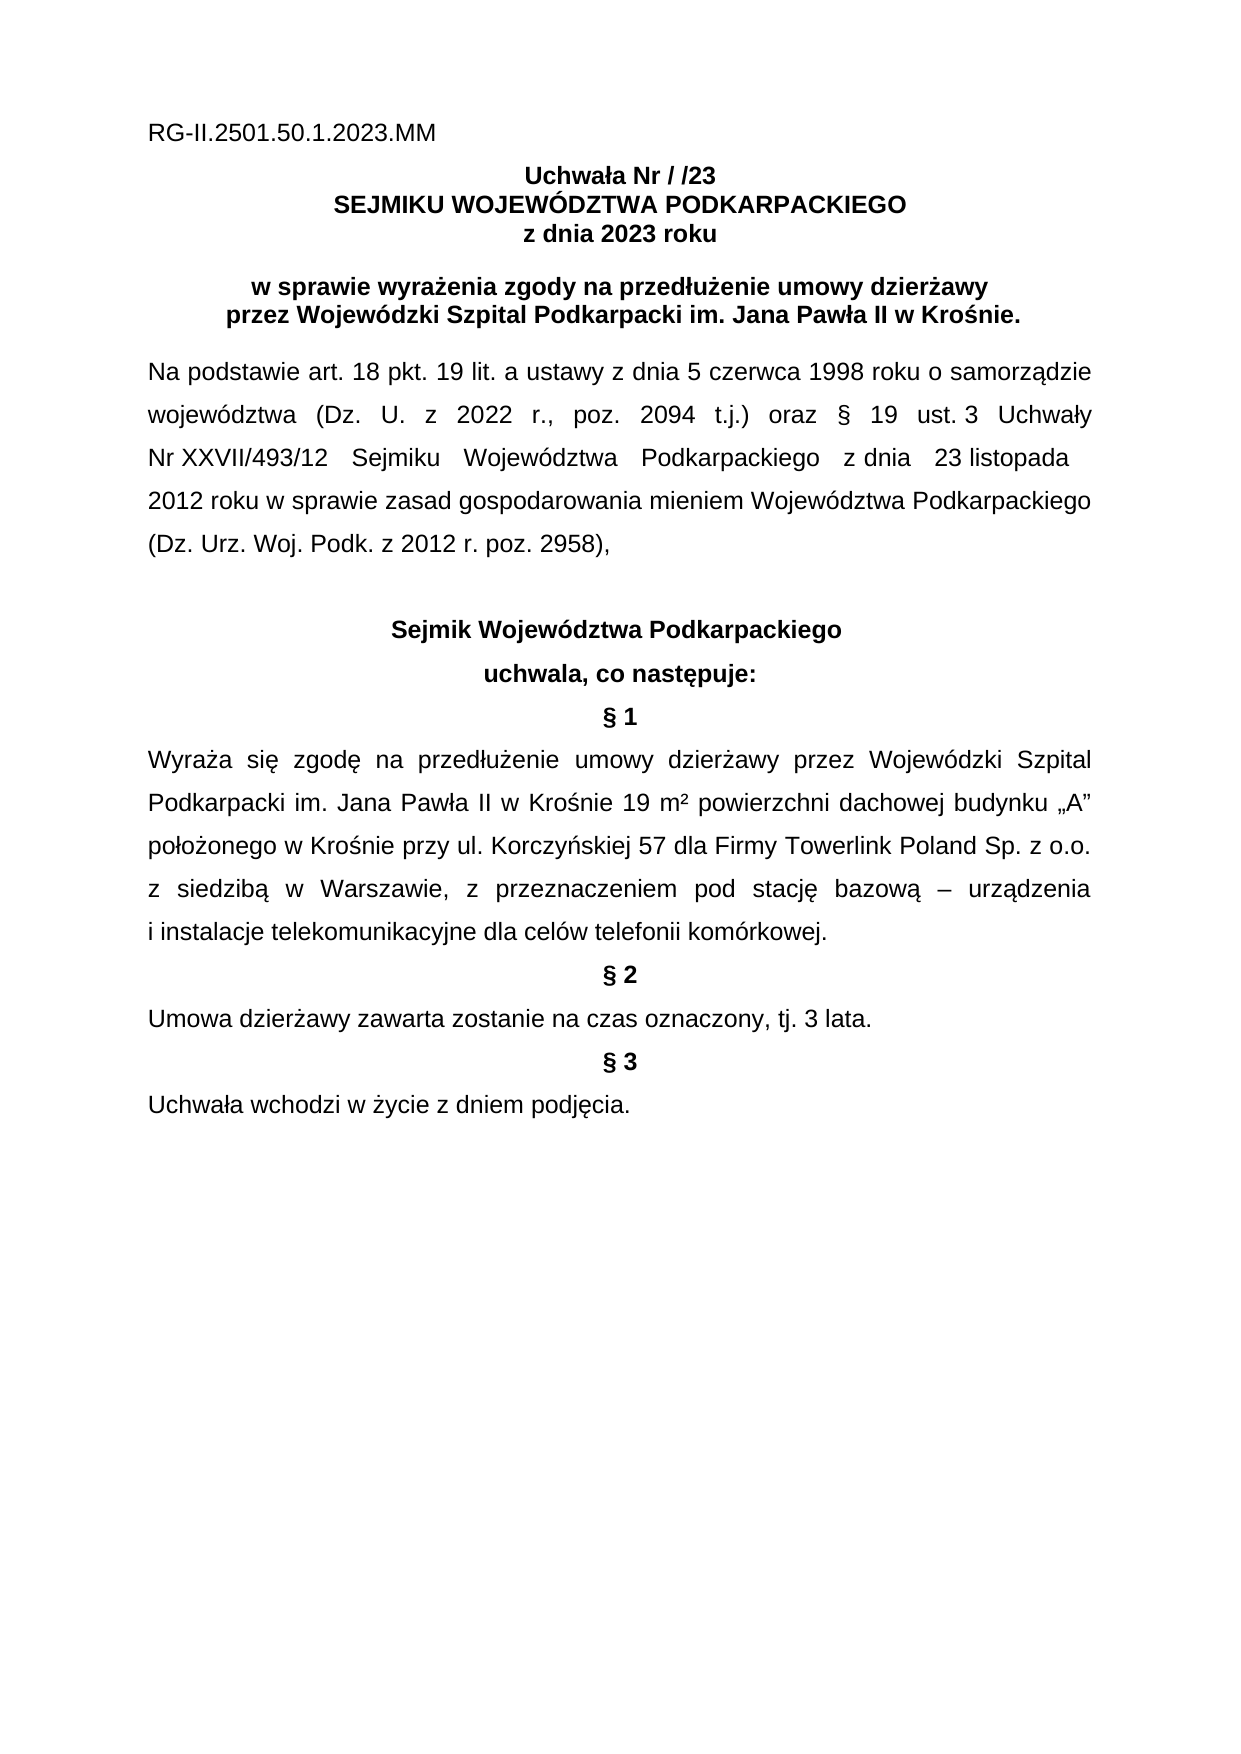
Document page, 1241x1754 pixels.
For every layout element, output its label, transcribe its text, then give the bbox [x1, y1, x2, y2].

subtitle SEJMIKU WOJEWÓDZTWA PODKARPACKIEGO [148, 190, 1092, 219]
subtitle Uchwała Nr / /23 [148, 161, 1092, 190]
subtitle § 3 [148, 1047, 1092, 1075]
subtitle w sprawie wyrażenia zgody na przedłużenie umowy dzierżawy przez Wojewódzki Szpital Podkarpacki im. Jana Pawła II w Krośnie. [148, 272, 1092, 329]
text Wyraża się zgodę na przedłużenie umowy dzierżawy przez Wojewódzki Szpital Podkarpacki im. Jana Pawła II w Krośnie powierzchni dachowej budynku „A” położonego w Krośnie przy ul. Korczyńskiej 57 dla Firmy Towerlink Poland Sp. z o.o. z siedzibą w Warszawie, z przeznaczeniem pod stację bazową – urządzenia i instalacje telekomunikacyjne dla celów telefonii komórkowej. [148, 745, 1092, 946]
text Na podstawie art. 18 pkt. 19 lit. a ustawy z dnia 5 czerwca 1998 roku o samorządzie województwa (Dz. U. z 2022 r., poz. 2094 t.j.) oraz § 19 ust. 3 Uchwały Nr XXVII/493/12 Sejmiku Województwa Podkarpackiego z dnia 23 listopada 2012 roku w sprawie zasad gospodarowania mieniem Województwa Podkarpackiego (Dz. Urz. Woj. Podk. z 2012 r. poz. 2958), [148, 357, 1092, 558]
text Uchwała wchodzi w życie z dniem podjęcia. [148, 1090, 1092, 1118]
subtitle § 1 [148, 702, 1092, 730]
subtitle § 2 [148, 960, 1092, 989]
subtitle z dnia 2023 roku [148, 219, 1092, 247]
subtitle RG-II.2501.50.1.2023.MM [148, 118, 1092, 147]
text Umowa dzierżawy zawarta zostanie na czas oznaczony, tj. 3 lata. [148, 1003, 1092, 1032]
text Sejmik Województwa Podkarpackiego uchwala, co następuje: [148, 615, 1092, 687]
